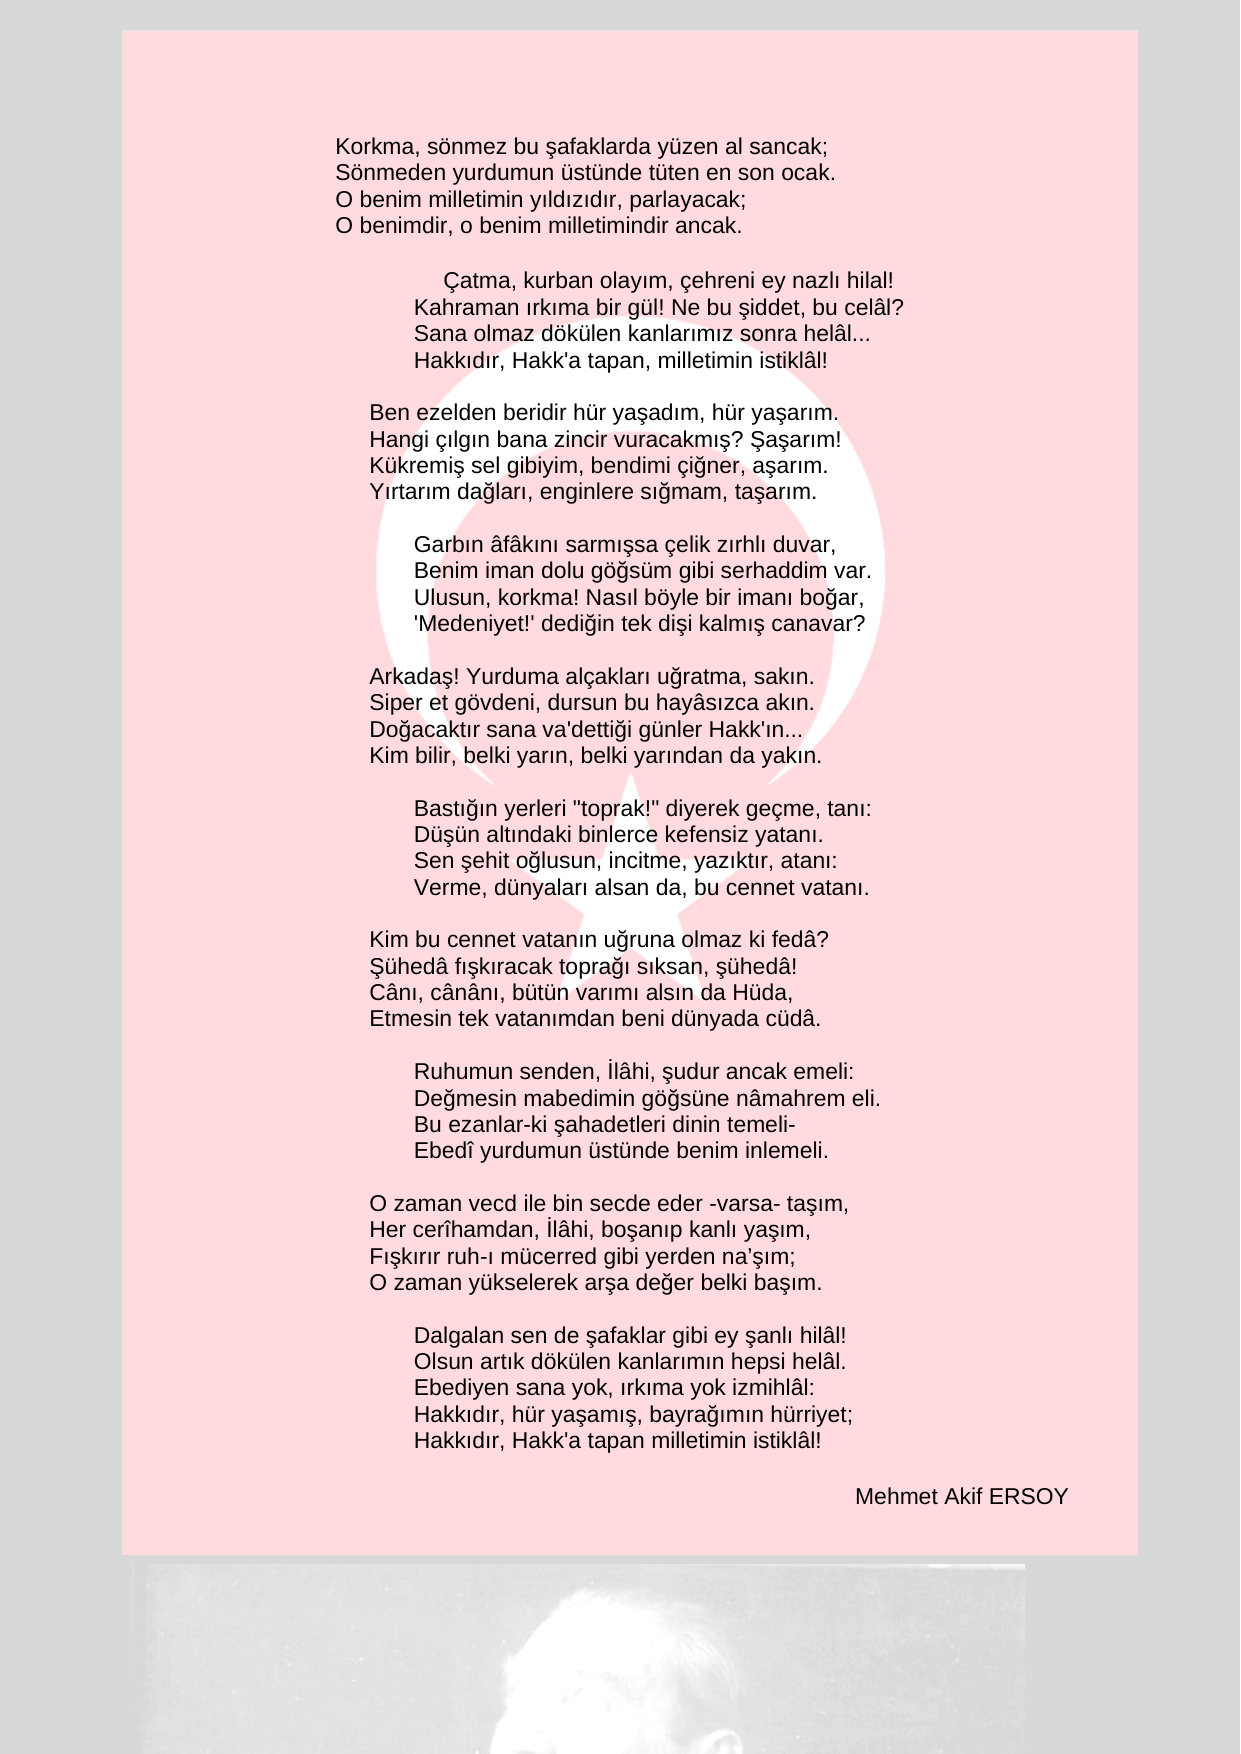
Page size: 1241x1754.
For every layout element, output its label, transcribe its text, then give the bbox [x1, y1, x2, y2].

text Çatma, kurban olayım, çehreni ey nazlı hilal! Kahraman ırkıma bir gül! Ne bu şiddet, bu celâl? Sana olmaz dökülen kanlarımız sonra helâl... Hakkıdır, Hakk'a tapan, milletimin istiklâl! Ben ezelden beridir hür yaşadım, hür yaşarım. Hangi çılgın bana zincir vuracakmış? Şaşarım! Kükremiş sel gibiyim, bendimi çiğner, aşarım. Yırtarım dağları, enginlere sığmam, taşarım. Garbın âfâkını sarmışsa çelik zırhlı duvar, Benim iman dolu göğsüm gibi serhaddim var. Ulusun, korkma! Nasıl böyle bir imanı boğar, 'Medeniyet!' dediğin tek dişi kalmış canavar? Arkadaş! Yurduma alçakları uğratma, sakın. Siper et gövdeni, dursun bu hayâsızca akın. Doğacaktır sana va'dettiği günler Hakk'ın... Kim bilir, belki yarın, belki yarından da yakın. Bastığın yerleri "toprak!" diyerek geçme, tanı: Düşün altındaki binlerce kefensiz yatanı. Sen şehit oğlusun, incitme, yazıktır, atanı: Verme, dünyaları alsan da, bu cennet vatanı. Kim bu cennet vatanın uğruna olmaz ki fedâ? Şühedâ fışkıracak toprağı sıksan, şühedâ! Cânı, cânânı, bütün varımı alsın da Hüda, Etmesin tek vatanımdan beni dünyada cüdâ. Ruhumun senden, İlâhi, şudur ancak emeli: Değmesin mabedimin göğsüne nâmahrem eli. Bu ezanlar-ki şahadetleri dinin temeli- Ebedî yurdumun üstünde benim inlemeli. O zaman vecd ile bin secde eder -varsa- taşım, Her cerîhamdan, İlâhi, boşanıp kanlı yaşım, Fışkırır ruh-ı mücerred gibi yerden na’şım; O zaman yükselerek arşa değer belki başım. Dalgalan sen de şafaklar gibi ey şanlı hilâl! Olsun artık dökülen kanlarımın hepsi helâl. Ebediyen sana yok, ırkıma yok izmihlâl: Hakkıdır, hür yaşamış, bayrağımın hürriyet; Hakkıdır, Hakk'a tapan milletimin istiklâl! [369, 267, 1069, 1453]
text Mehmet Akif ERSOY [335, 1483, 1069, 1509]
text Korkma, sönmez bu şafaklarda yüzen al sancak; Sönmeden yurdumun üstünde tüten en son ocak. O benim milletimin yıldızıdır, parlayacak; O benimdir, o benim milletimindir ancak. [335, 133, 1069, 238]
